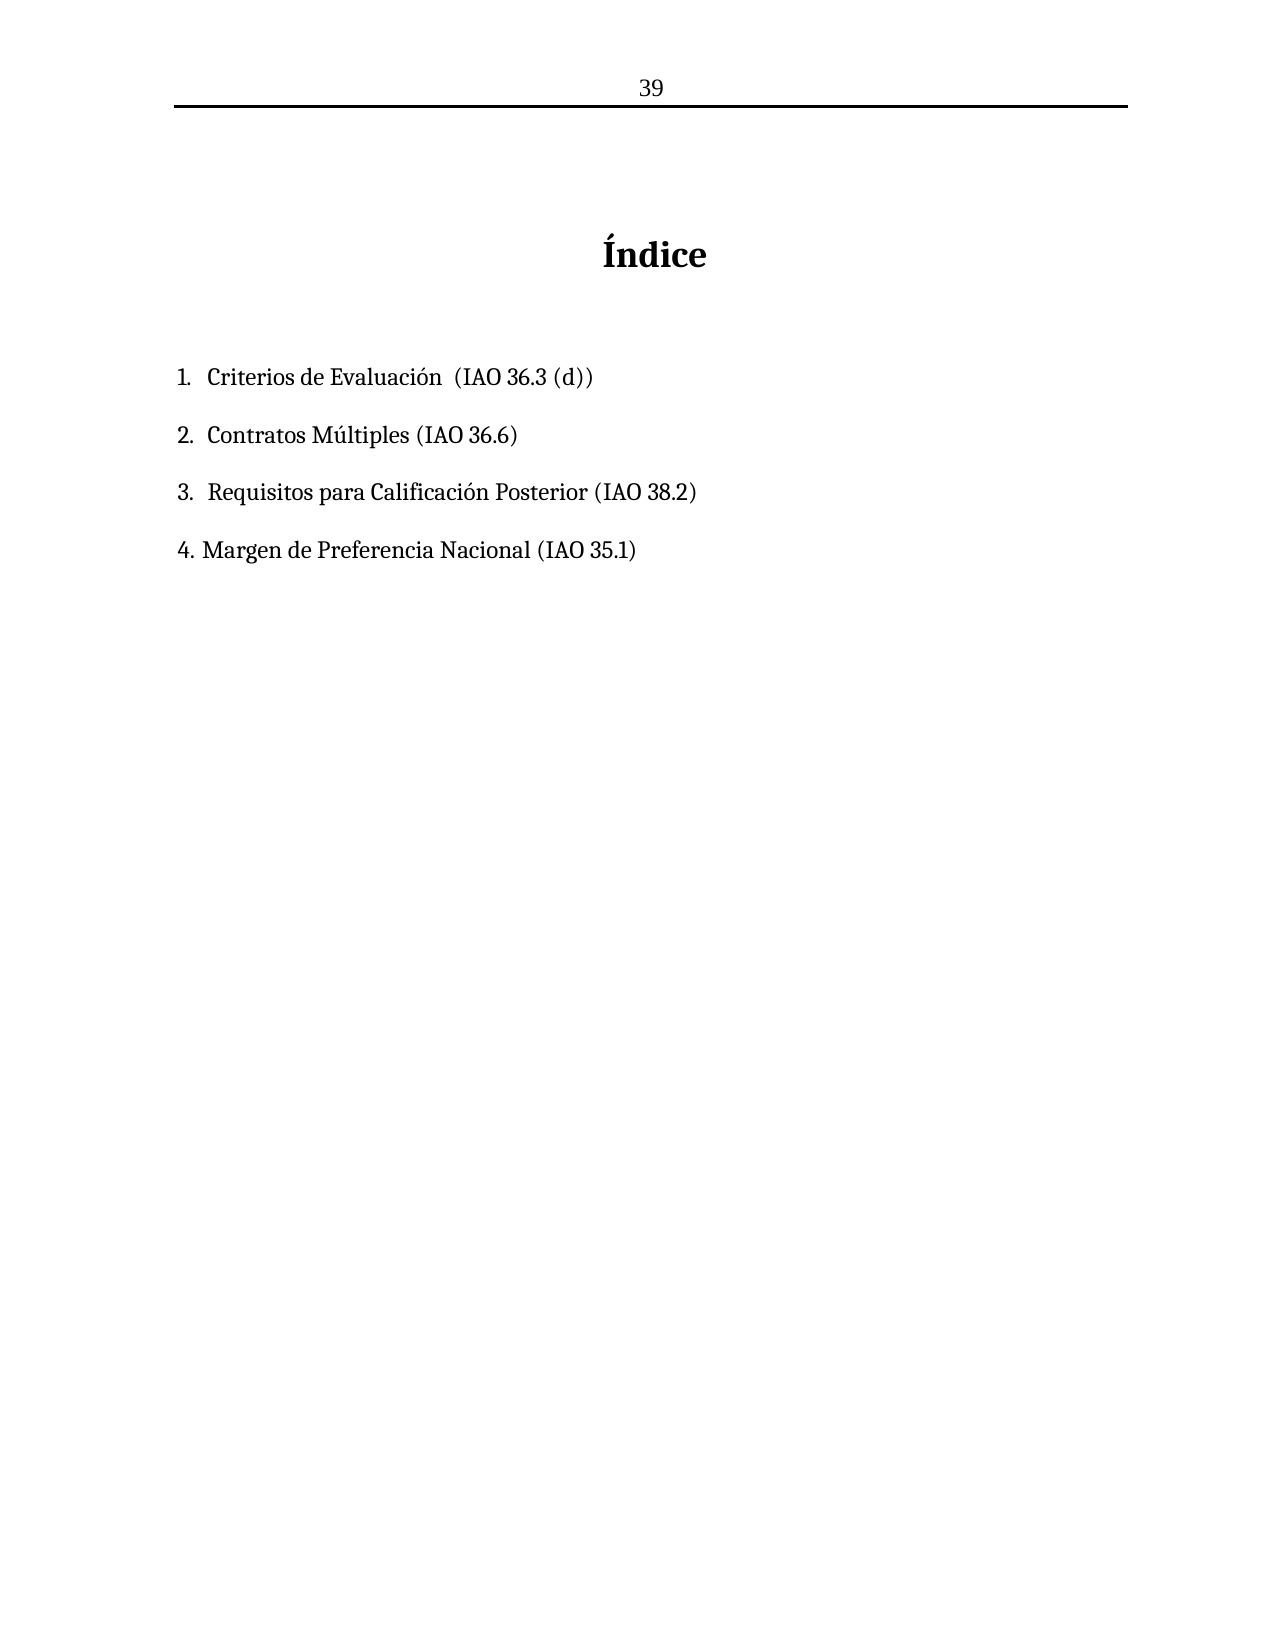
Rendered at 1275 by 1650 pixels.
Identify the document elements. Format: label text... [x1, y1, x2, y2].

list Requisitos para Calificación Posterior (IAO 38.2) [177, 478, 1142, 507]
list Contratos Múltiples (IAO 36.6) [177, 421, 1142, 450]
list Margen de Preferencia Nacional (IAO 35.1) [177, 536, 1142, 565]
list Criterios de Evaluación (IAO 36.3 (d)) [177, 363, 1142, 392]
text Índice [174, 234, 1136, 277]
